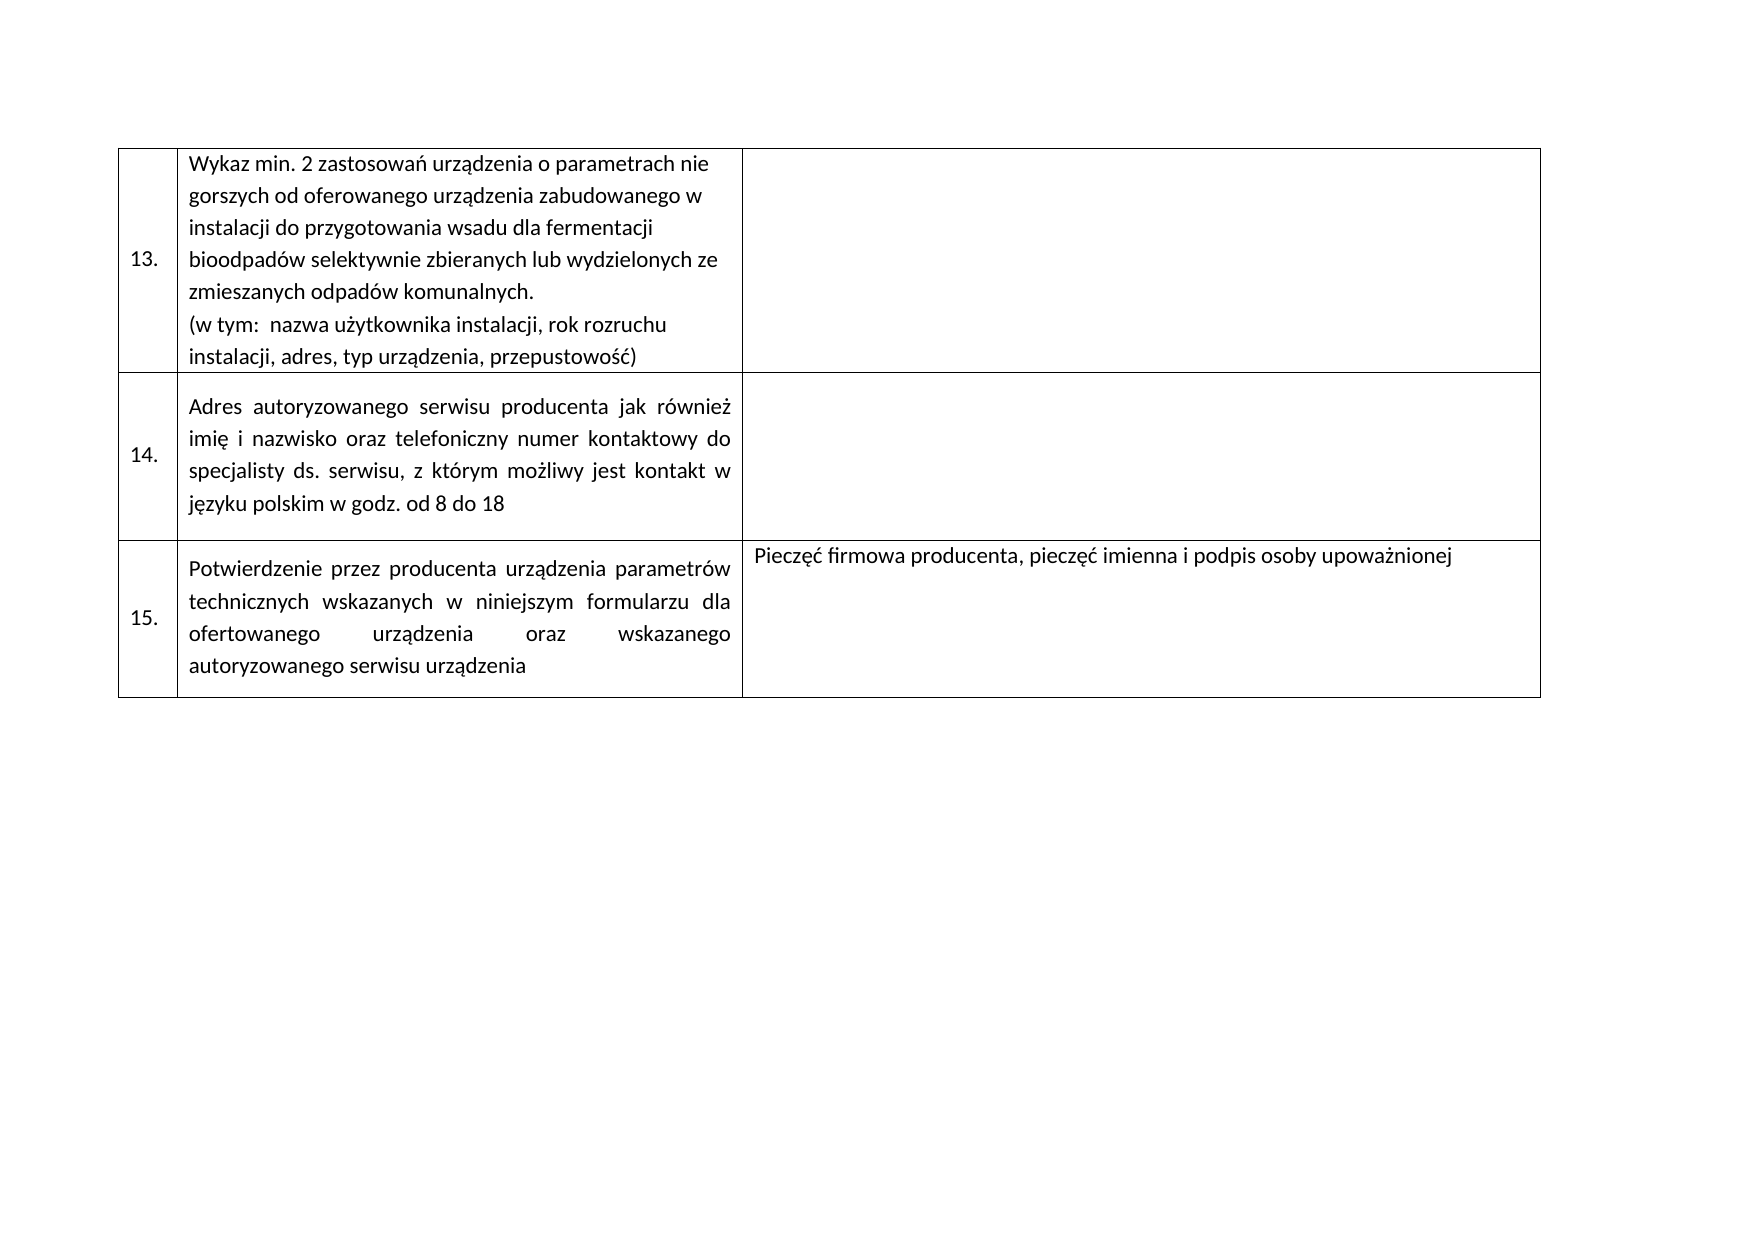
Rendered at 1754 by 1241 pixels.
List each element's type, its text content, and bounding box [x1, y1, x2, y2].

table_cell Potwierdzenie przez producenta urządzenia parametrów technicznych wskazanych w niniejszym formularzu dla ofertowanego urządzenia oraz wskazanego autoryzowanego serwisu urządzenia [178, 541, 742, 697]
table_cell [119, 541, 177, 697]
table_cell Pieczęć firmowa producenta, pieczęć imienna i podpis osoby upoważnionej [743, 541, 1540, 697]
table_cell Adres autoryzowanego serwisu producenta jak również imię i nazwisko oraz telefoniczny numer kontaktowy do specjalisty ds. serwisu, z którym możliwy jest kontakt w języku polskim w godz. od 8 do 18 [178, 373, 742, 540]
table_cell [743, 373, 1540, 540]
table_cell [119, 373, 177, 540]
table_cell Wykaz min. 2 zastosowań urządzenia o parametrach nie gorszych od oferowanego urządzenia zabudowanego w instalacji do przygotowania wsadu dla fermentacji bioodpadów selektywnie zbieranych lub wydzielonych ze zmieszanych odpadów komunalnych. (w tym: nazwa użytkownika instalacji, rok rozruchu instalacji, adres, typ urządzenia, przepustowość) [178, 149, 742, 372]
table_cell [119, 149, 177, 372]
table_cell [743, 149, 1540, 372]
